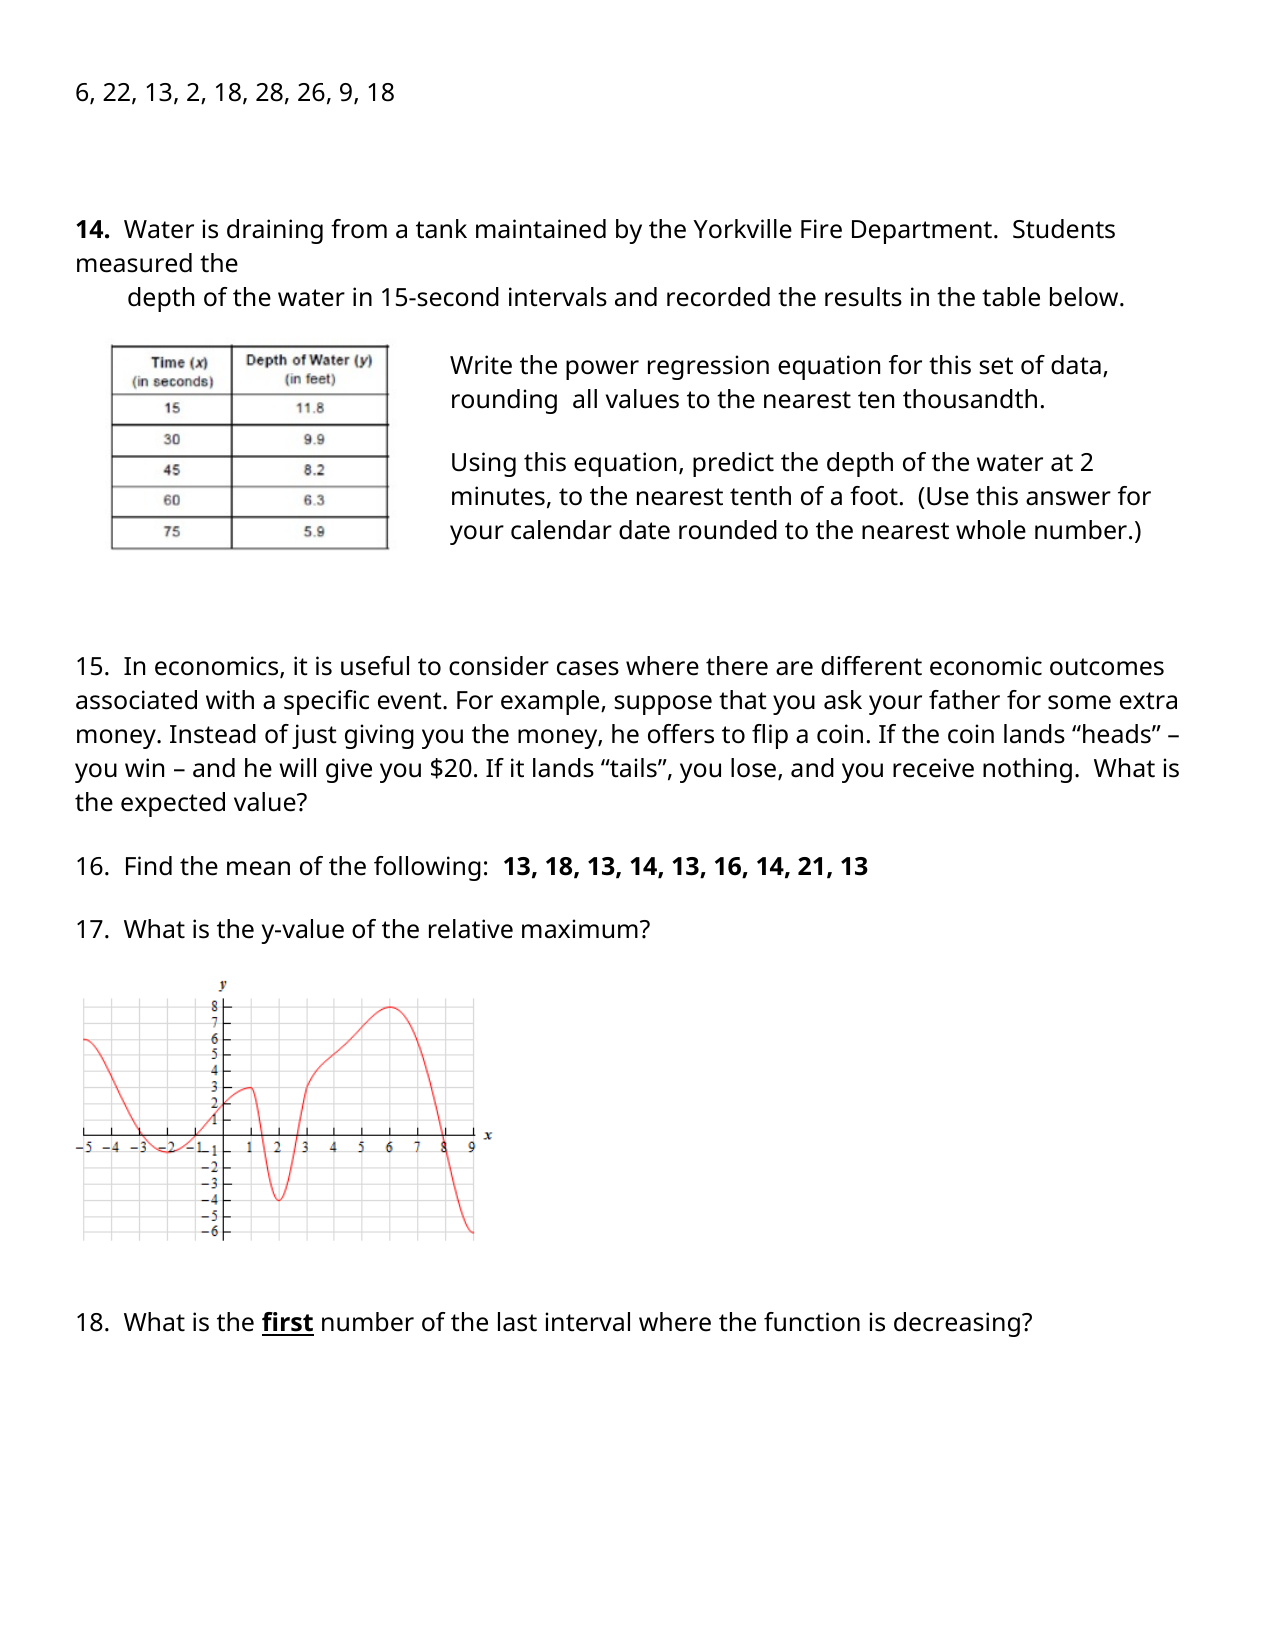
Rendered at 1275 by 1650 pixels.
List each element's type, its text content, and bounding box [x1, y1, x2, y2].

text 16. Find the mean of the following: 13, 18, 13, 14, 13, 16, 14, 21, 13 [75, 848, 1200, 882]
text 18. What is the first number of the last interval where the function is decreasing? [75, 1305, 1200, 1339]
text 14. Water is draining from a tank maintained by the Yorkville Fire Department. Students measured the depth of the water in 15-second intervals and recorded the results in the table below. [75, 211, 1200, 313]
picture [104, 338, 397, 559]
text Using this equation, predict the depth of the water at 2 minutes, to the nearest tenth of a foot. (Use this answer for your calendar date rounded to the nearest whole number.) [450, 444, 1200, 547]
text 6, 22, 13, 2, 18, 28, 26, 9, 18 [75, 75, 1200, 109]
text 15. In economics, it is useful to consider cases where there are different economic outcomes associated with a specific event. For example, suppose that you ask your father for some extra money. Instead of just giving you the money, he offers to flip a coin. If the coin lands “heads” – you win – and he will give you $20. If it lands “tails”, you lose, and you receive nothing. What is the expected value? [75, 649, 1200, 819]
text 17. What is the y-value of the relative maximum? [75, 911, 1200, 946]
text Write the power regression equation for this set of data, rounding all values to the nearest ten thousandth. [450, 347, 1200, 444]
picture [75, 974, 494, 1242]
